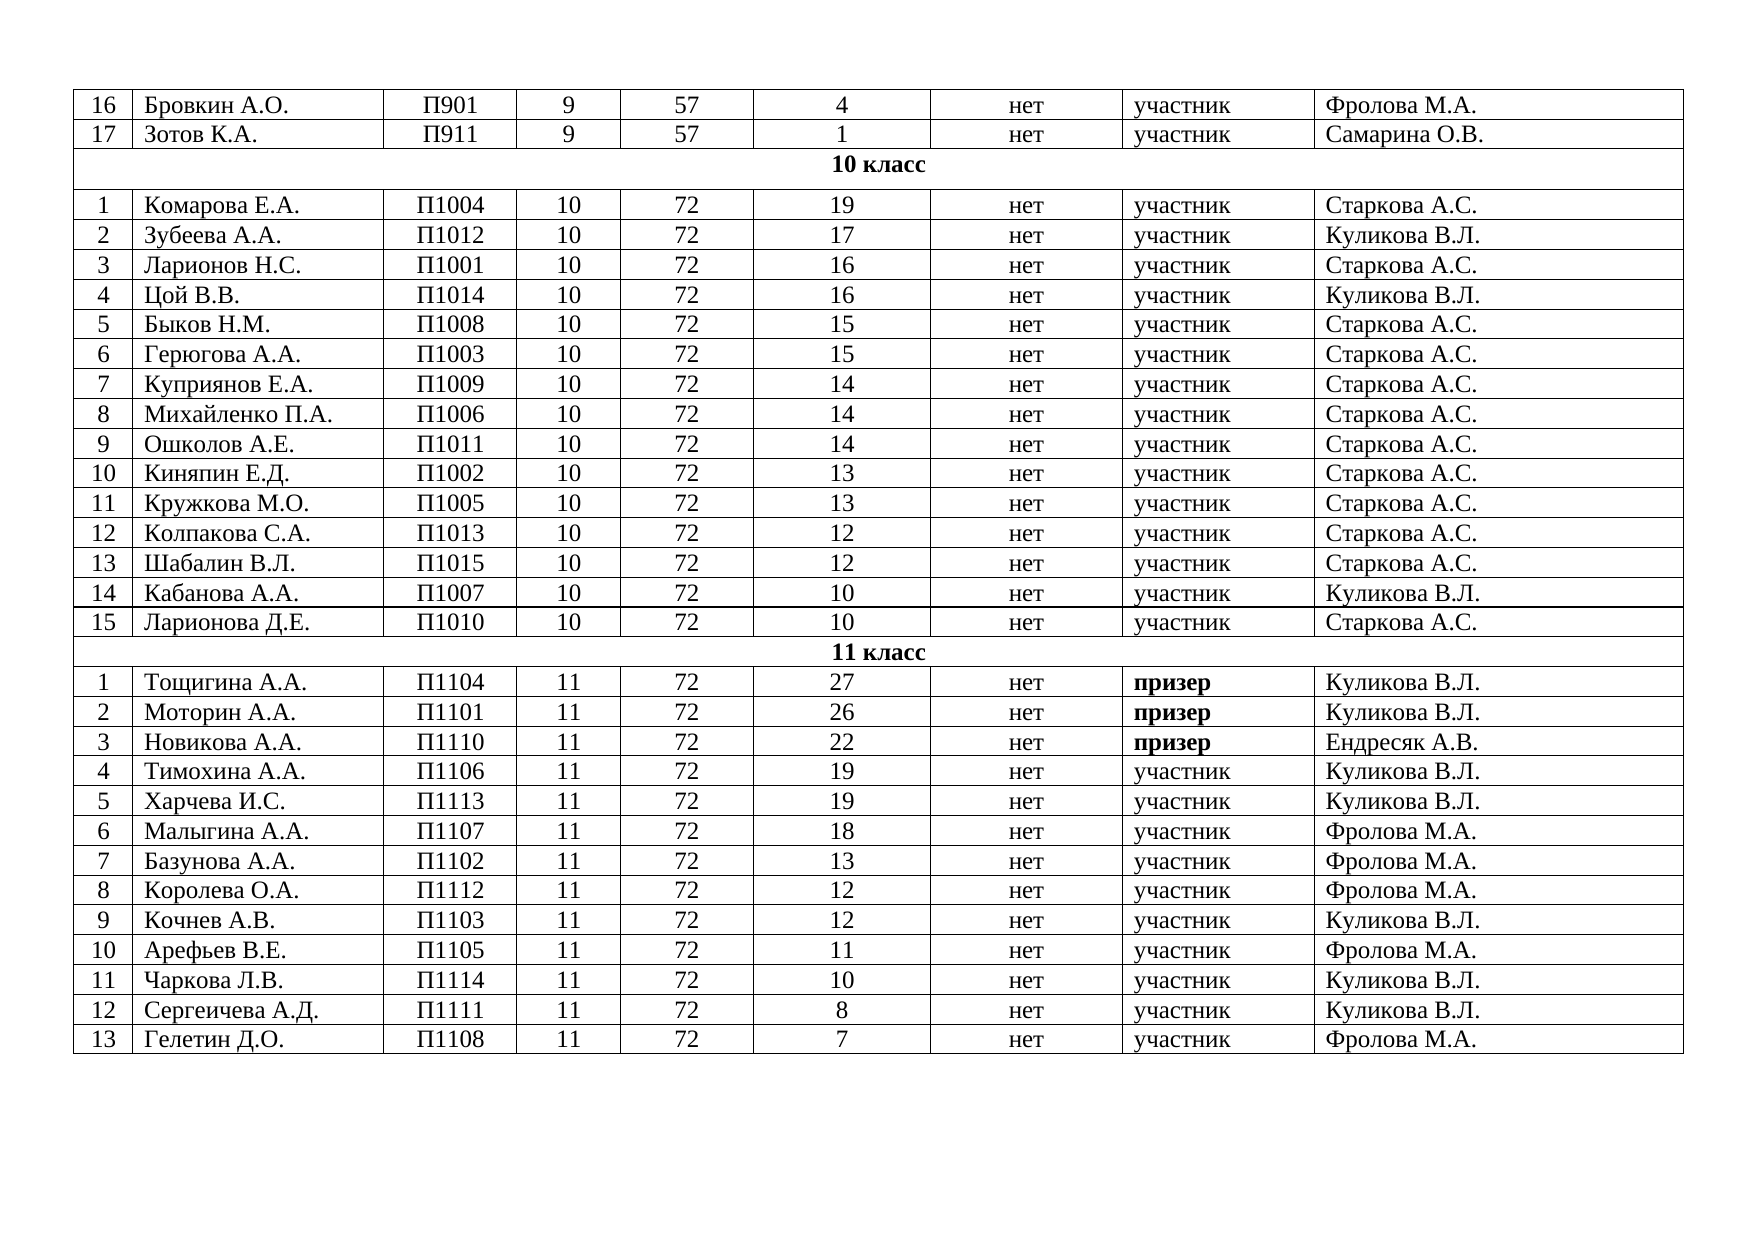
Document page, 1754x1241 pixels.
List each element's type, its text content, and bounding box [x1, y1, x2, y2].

table_cell 7 [754, 1025, 930, 1053]
table_cell нет [931, 90, 1122, 118]
table_cell 18 [754, 816, 930, 845]
table_cell 72 [621, 697, 753, 726]
table_cell 1 [754, 120, 930, 148]
table_cell Герюгова А.А. [133, 339, 383, 368]
table_cell 10 [517, 310, 620, 338]
table_cell Куприянов Е.А. [133, 369, 383, 398]
table_cell участник [1123, 369, 1314, 398]
table_cell П1014 [384, 280, 516, 308]
table_cell П1102 [384, 846, 516, 874]
table_cell П1007 [384, 578, 516, 606]
table_cell Моторин А.А. [133, 697, 383, 726]
table_cell П1105 [384, 935, 516, 964]
table_cell 72 [621, 459, 753, 487]
table_cell участник [1123, 518, 1314, 547]
table_cell П1106 [384, 756, 516, 785]
table_cell П1104 [384, 667, 516, 696]
table_cell 12 [754, 876, 930, 904]
table_cell 15 [754, 339, 930, 368]
table_cell Кружкова М.О. [133, 488, 383, 517]
table_cell Тощигина А.А. [133, 667, 383, 696]
table_cell П1107 [384, 816, 516, 845]
table_cell Фролова М.А. [1315, 935, 1683, 964]
table_cell нет [931, 995, 1122, 1023]
table_cell Фролова М.А. [1315, 846, 1683, 874]
table_cell Быков Н.М. [133, 310, 383, 338]
table_cell Старкова А.С. [1315, 310, 1683, 338]
table_cell 13 [754, 846, 930, 874]
table_cell призер [1123, 727, 1314, 755]
table_cell 72 [621, 846, 753, 874]
table_cell участник [1123, 816, 1314, 845]
table_cell участник [1123, 120, 1314, 148]
table_cell Фролова М.А. [1315, 1025, 1683, 1053]
table_cell нет [931, 876, 1122, 904]
table_cell П1013 [384, 518, 516, 547]
table_cell 72 [621, 488, 753, 517]
table_cell 72 [621, 518, 753, 547]
table_cell нет [931, 339, 1122, 368]
table_cell Ларионов Н.С. [133, 250, 383, 279]
table_cell 11 [754, 935, 930, 964]
table_cell П1003 [384, 339, 516, 368]
table_cell Куликова В.Л. [1315, 667, 1683, 696]
table_cell Старкова А.С. [1315, 459, 1683, 487]
table_cell нет [931, 667, 1122, 696]
table_cell 72 [621, 756, 753, 785]
table_cell 10 [517, 518, 620, 547]
table_cell 11 [517, 846, 620, 874]
table_cell 12 [74, 518, 132, 547]
table_cell П1009 [384, 369, 516, 398]
table_cell 14 [74, 578, 132, 606]
table_cell участник [1123, 429, 1314, 457]
table_cell участник [1123, 995, 1314, 1023]
table_cell 2 [74, 220, 132, 249]
table_cell 10 [517, 459, 620, 487]
table_cell Сергеичева А.Д. [133, 995, 383, 1023]
table_cell Комарова Е.А. [133, 190, 383, 219]
table_cell Куликова В.Л. [1315, 905, 1683, 934]
table_cell 11 [517, 876, 620, 904]
table_cell П1004 [384, 190, 516, 219]
table_cell Старкова А.С. [1315, 429, 1683, 457]
table_cell 11 [517, 756, 620, 785]
table_cell П1103 [384, 905, 516, 934]
table_cell Куликова В.Л. [1315, 220, 1683, 249]
table_cell нет [931, 548, 1122, 577]
table_cell Старкова А.С. [1315, 339, 1683, 368]
table_cell Куликова В.Л. [1315, 965, 1683, 994]
table_cell 10 [517, 339, 620, 368]
table_cell участник [1123, 459, 1314, 487]
table_cell 10 [517, 369, 620, 398]
table_cell 1 [74, 667, 132, 696]
table_cell 72 [621, 310, 753, 338]
table_cell 10 [517, 488, 620, 517]
table_cell участник [1123, 220, 1314, 249]
table_cell 10 [517, 608, 620, 636]
table_cell 13 [74, 1025, 132, 1053]
table_cell 7 [74, 846, 132, 874]
table_cell Зотов К.А. [133, 120, 383, 148]
table_cell 15 [754, 310, 930, 338]
table_cell 11 класс [74, 637, 1683, 666]
table_cell 72 [621, 548, 753, 577]
table_cell 14 [754, 369, 930, 398]
table_cell Гелетин Д.О. [133, 1025, 383, 1053]
table_cell П1005 [384, 488, 516, 517]
table_cell 8 [74, 399, 132, 428]
table_cell П1012 [384, 220, 516, 249]
table_cell 72 [621, 727, 753, 755]
table_cell участник [1123, 548, 1314, 577]
table_cell Ошколов А.Е. [133, 429, 383, 457]
table_cell 19 [754, 190, 930, 219]
table_cell нет [931, 250, 1122, 279]
table_cell 11 [517, 995, 620, 1023]
table_cell 72 [621, 786, 753, 815]
table_cell участник [1123, 1025, 1314, 1053]
table_cell нет [931, 786, 1122, 815]
table_cell П1112 [384, 876, 516, 904]
table_cell нет [931, 608, 1122, 636]
table_cell участник [1123, 399, 1314, 428]
table_cell П1101 [384, 697, 516, 726]
table_cell участник [1123, 339, 1314, 368]
table_cell 7 [74, 369, 132, 398]
table_cell П1008 [384, 310, 516, 338]
table_cell 8 [754, 995, 930, 1023]
table_cell Колпакова С.А. [133, 518, 383, 547]
table_cell нет [931, 935, 1122, 964]
table_cell 72 [621, 220, 753, 249]
table_cell 12 [754, 518, 930, 547]
table_cell 14 [754, 429, 930, 457]
table_cell П901 [384, 90, 516, 118]
table_cell нет [931, 1025, 1122, 1053]
table_cell Старкова А.С. [1315, 548, 1683, 577]
table_cell 14 [754, 399, 930, 428]
table_cell 72 [621, 399, 753, 428]
table_cell 16 [754, 280, 930, 308]
table_cell 10 [517, 548, 620, 577]
table_cell Киняпин Е.Д. [133, 459, 383, 487]
table_cell П1110 [384, 727, 516, 755]
table_cell П1010 [384, 608, 516, 636]
table_cell 9 [517, 120, 620, 148]
table_cell 10 [517, 220, 620, 249]
table_cell П1114 [384, 965, 516, 994]
table_cell 9 [74, 429, 132, 457]
table_cell нет [931, 310, 1122, 338]
table_cell 11 [74, 488, 132, 517]
table_cell 26 [754, 697, 930, 726]
table_cell 3 [74, 250, 132, 279]
table_cell 11 [517, 816, 620, 845]
table_cell 12 [74, 995, 132, 1023]
table_cell 12 [754, 905, 930, 934]
table_cell нет [931, 697, 1122, 726]
table_cell Тимохина А.А. [133, 756, 383, 785]
table_cell Чаркова Л.В. [133, 965, 383, 994]
table_cell П1113 [384, 786, 516, 815]
table_cell Королева О.А. [133, 876, 383, 904]
table_cell нет [931, 756, 1122, 785]
table_cell Базунова А.А. [133, 846, 383, 874]
table_cell нет [931, 518, 1122, 547]
table_cell Куликова В.Л. [1315, 995, 1683, 1023]
table_cell 1 [74, 190, 132, 219]
table_cell 10 [74, 459, 132, 487]
table_cell 4 [754, 90, 930, 118]
table_cell 72 [621, 578, 753, 606]
table_cell нет [931, 429, 1122, 457]
table_cell П1111 [384, 995, 516, 1023]
table_cell П1108 [384, 1025, 516, 1053]
table_cell 57 [621, 90, 753, 118]
table_cell 11 [517, 1025, 620, 1053]
table_cell 16 [74, 90, 132, 118]
table_cell Куликова В.Л. [1315, 697, 1683, 726]
table_cell 17 [74, 120, 132, 148]
table_cell 72 [621, 905, 753, 934]
table_cell нет [931, 816, 1122, 845]
table_cell Старкова А.С. [1315, 369, 1683, 398]
table_cell Фролова М.А. [1315, 876, 1683, 904]
table_cell нет [931, 905, 1122, 934]
table_cell 10 [74, 935, 132, 964]
table_cell нет [931, 459, 1122, 487]
table_cell участник [1123, 578, 1314, 606]
table_cell 8 [74, 876, 132, 904]
table_cell Бровкин А.О. [133, 90, 383, 118]
table_cell 57 [621, 120, 753, 148]
table_cell 72 [621, 608, 753, 636]
table_cell Михайленко П.А. [133, 399, 383, 428]
table_cell Старкова А.С. [1315, 488, 1683, 517]
table_cell Фролова М.А. [1315, 90, 1683, 118]
table_cell нет [931, 120, 1122, 148]
table_cell участник [1123, 846, 1314, 874]
table_cell 10 [517, 429, 620, 457]
table_cell П911 [384, 120, 516, 148]
table_cell П1011 [384, 429, 516, 457]
table_cell участник [1123, 876, 1314, 904]
table_cell 3 [74, 727, 132, 755]
table_cell 10 класс [74, 149, 1683, 189]
table_cell 11 [517, 786, 620, 815]
table_cell 11 [517, 697, 620, 726]
table_cell Арефьев В.Е. [133, 935, 383, 964]
table_cell 13 [754, 488, 930, 517]
table_cell 72 [621, 935, 753, 964]
table_cell Цой В.В. [133, 280, 383, 308]
table_cell 15 [74, 608, 132, 636]
table_cell 72 [621, 280, 753, 308]
table_cell 11 [517, 965, 620, 994]
table_cell 19 [754, 786, 930, 815]
table_cell Кочнев А.В. [133, 905, 383, 934]
table_cell Кабанова А.А. [133, 578, 383, 606]
table_cell Куликова В.Л. [1315, 756, 1683, 785]
table_cell участник [1123, 310, 1314, 338]
table_cell нет [931, 727, 1122, 755]
table_cell Старкова А.С. [1315, 608, 1683, 636]
table_cell 9 [74, 905, 132, 934]
table_cell 72 [621, 965, 753, 994]
table_cell 10 [517, 280, 620, 308]
table_cell Новикова А.А. [133, 727, 383, 755]
table_cell Куликова В.Л. [1315, 786, 1683, 815]
table_cell 72 [621, 876, 753, 904]
table_cell нет [931, 578, 1122, 606]
table_cell Ендресяк А.В. [1315, 727, 1683, 755]
table_cell Малыгина А.А. [133, 816, 383, 845]
table_cell призер [1123, 697, 1314, 726]
table_cell 4 [74, 280, 132, 308]
table_cell 10 [517, 250, 620, 279]
table_cell Старкова А.С. [1315, 399, 1683, 428]
table_cell П1015 [384, 548, 516, 577]
table_cell 5 [74, 310, 132, 338]
table_cell призер [1123, 667, 1314, 696]
table_cell Старкова А.С. [1315, 190, 1683, 219]
table_cell 6 [74, 816, 132, 845]
table_cell П1006 [384, 399, 516, 428]
table_cell 10 [517, 578, 620, 606]
table_cell нет [931, 369, 1122, 398]
table_cell нет [931, 965, 1122, 994]
table_cell Куликова В.Л. [1315, 280, 1683, 308]
table_cell 11 [517, 727, 620, 755]
table_cell 72 [621, 995, 753, 1023]
table_cell 72 [621, 250, 753, 279]
table_cell нет [931, 280, 1122, 308]
table_cell 6 [74, 339, 132, 368]
table_cell нет [931, 488, 1122, 517]
table_cell 13 [754, 459, 930, 487]
table_cell П1002 [384, 459, 516, 487]
table_cell 10 [754, 608, 930, 636]
table_cell 11 [517, 935, 620, 964]
table_cell Старкова А.С. [1315, 250, 1683, 279]
table_cell участник [1123, 608, 1314, 636]
table_cell 72 [621, 339, 753, 368]
table_cell П1001 [384, 250, 516, 279]
table_cell 72 [621, 190, 753, 219]
table_cell Старкова А.С. [1315, 518, 1683, 547]
table_cell 17 [754, 220, 930, 249]
table_cell Зубеева А.А. [133, 220, 383, 249]
table_cell участник [1123, 905, 1314, 934]
table_cell 16 [754, 250, 930, 279]
table_cell Ларионова Д.Е. [133, 608, 383, 636]
table_cell 72 [621, 816, 753, 845]
table_cell участник [1123, 190, 1314, 219]
table_cell участник [1123, 488, 1314, 517]
table_cell нет [931, 190, 1122, 219]
table_cell 11 [517, 905, 620, 934]
table_cell 72 [621, 667, 753, 696]
table_cell участник [1123, 935, 1314, 964]
table_cell Куликова В.Л. [1315, 578, 1683, 606]
table_cell 10 [754, 578, 930, 606]
table_cell 5 [74, 786, 132, 815]
table_cell нет [931, 846, 1122, 874]
table_cell 10 [754, 965, 930, 994]
table_cell 2 [74, 697, 132, 726]
table_cell 72 [621, 369, 753, 398]
table_cell участник [1123, 786, 1314, 815]
table_cell 12 [754, 548, 930, 577]
table_cell участник [1123, 280, 1314, 308]
table_cell 9 [517, 90, 620, 118]
table_cell нет [931, 220, 1122, 249]
table_cell 10 [517, 190, 620, 219]
table_cell Фролова М.А. [1315, 816, 1683, 845]
table_cell 13 [74, 548, 132, 577]
table_cell Шабалин В.Л. [133, 548, 383, 577]
table_cell Харчева И.С. [133, 786, 383, 815]
table_cell 27 [754, 667, 930, 696]
table_cell Самарина О.В. [1315, 120, 1683, 148]
table_cell 72 [621, 1025, 753, 1053]
table_cell участник [1123, 250, 1314, 279]
table_cell участник [1123, 756, 1314, 785]
table_cell участник [1123, 965, 1314, 994]
table_cell 11 [517, 667, 620, 696]
table_cell 10 [517, 399, 620, 428]
table_cell 22 [754, 727, 930, 755]
table_cell 19 [754, 756, 930, 785]
table_cell участник [1123, 90, 1314, 118]
table_cell нет [931, 399, 1122, 428]
table_cell 72 [621, 429, 753, 457]
table_cell 4 [74, 756, 132, 785]
table_cell 11 [74, 965, 132, 994]
